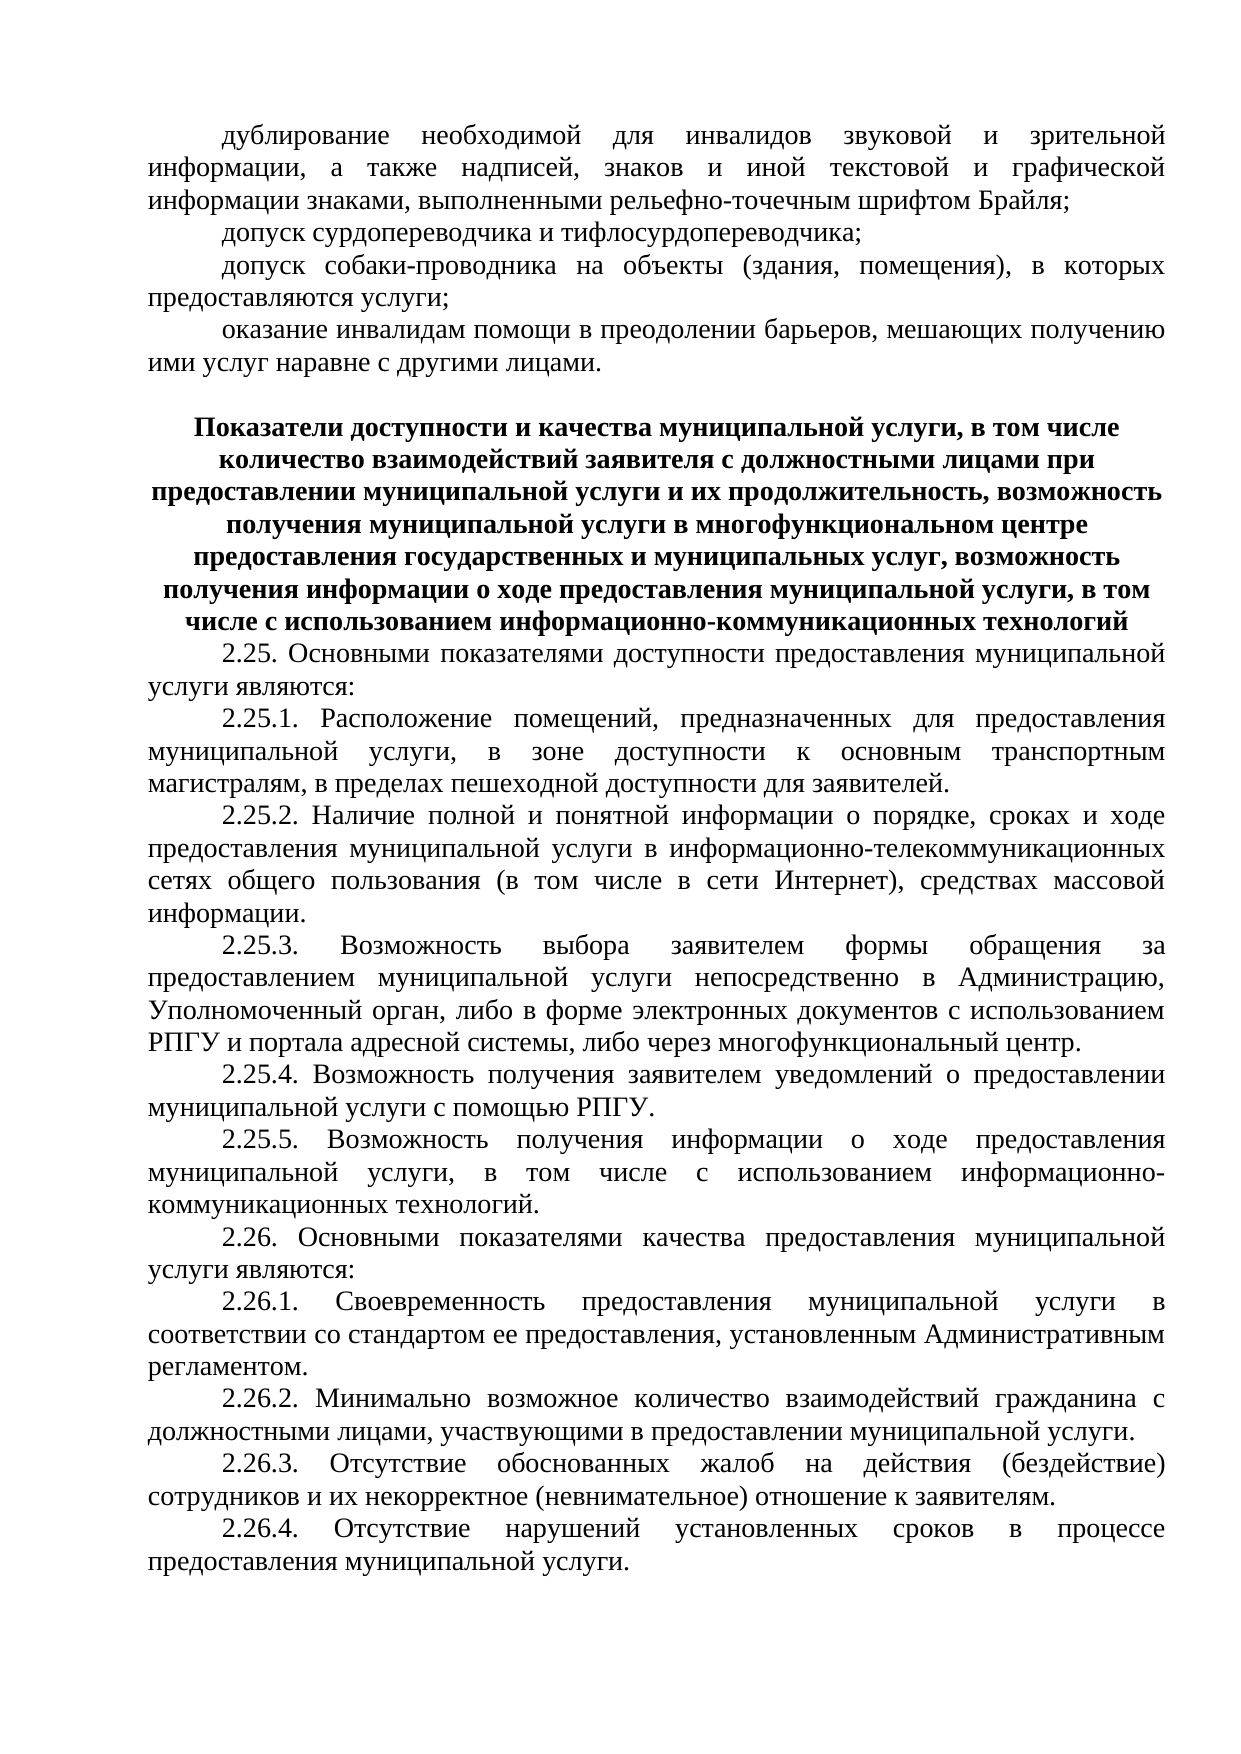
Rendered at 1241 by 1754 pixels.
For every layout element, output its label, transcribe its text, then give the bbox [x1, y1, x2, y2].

text 2.25.3. Возможность выбора заявителем формы обращения за предоставлением муниципальной услуги непосредственно в Администрацию, Уполномоченный орган, либо в форме электронных документов с использованием РПГУ и портала адресной системы, либо через многофункциональный центр. [148, 928, 1167, 1058]
text 2.26.3. Отсутствие обоснованных жалоб на действия (бездействие) сотрудников и их некорректное (невнимательное) отношение к заявителям. [148, 1446, 1167, 1511]
text допуск сурдопереводчика и тифлосурдопереводчика; [148, 215, 1167, 248]
text 2.25.5. Возможность получения информации о ходе предоставления муниципальной услуги, в том числе с использованием информационно-коммуникационных технологий. [148, 1122, 1167, 1219]
text 2.25.4. Возможность получения заявителем уведомлений о предоставлении муниципальной услуги с помощью РПГУ. [148, 1058, 1167, 1122]
text 2.25.2. Наличие полной и понятной информации о порядке, сроках и ходе предоставления муниципальной услуги в информационно-телекоммуникационных сетях общего пользования (в том числе в сети Интернет), средствах массовой информации. [148, 798, 1167, 928]
text 2.26.4. Отсутствие нарушений установленных сроков в процессе предоставления муниципальной услуги. [148, 1511, 1167, 1576]
text оказание инвалидам помощи в преодолении барьеров, мешающих получению ими услуг наравне с другими лицами. [148, 312, 1167, 377]
text 2.26.1. Своевременность предоставления муниципальной услуги в соответствии со стандартом ее предоставления, установленным Административным регламентом. [148, 1284, 1167, 1382]
text допуск собаки-проводника на объекты (здания, помещения), в которых предоставляются услуги; [148, 248, 1167, 312]
text 2.26.2. Минимально возможное количество взаимодействий гражданина с должностными лицами, участвующими в предоставлении муниципальной услуги. [148, 1382, 1167, 1446]
text 2.25.1. Расположение помещений, предназначенных для предоставления муниципальной услуги, в зоне доступности к основным транспортным магистралям, в пределах пешеходной доступности для заявителей. [148, 701, 1167, 798]
text дублирование необходимой для инвалидов звуковой и зрительной информации, а также надписей, знаков и иной текстовой и графической информации знаками, выполненными рельефно-точечным шрифтом Брайля; [148, 118, 1167, 215]
text Показатели доступности и качества муниципальной услуги, в том числе количество взаимодействий заявителя с должностными лицами при предоставлении муниципальной услуги и их продолжительность, возможность получения муниципальной услуги в многофункциональном центре предоставления государственных и муниципальных услуг, возможность получения информации о ходе предоставления муниципальной услуги, в том числе с использованием информационно-коммуникационных технологий [148, 410, 1167, 636]
text 2.25. Основными показателями доступности предоставления муниципальной услуги являются: [148, 636, 1167, 701]
text 2.26. Основными показателями качества предоставления муниципальной услуги являются: [148, 1219, 1167, 1284]
